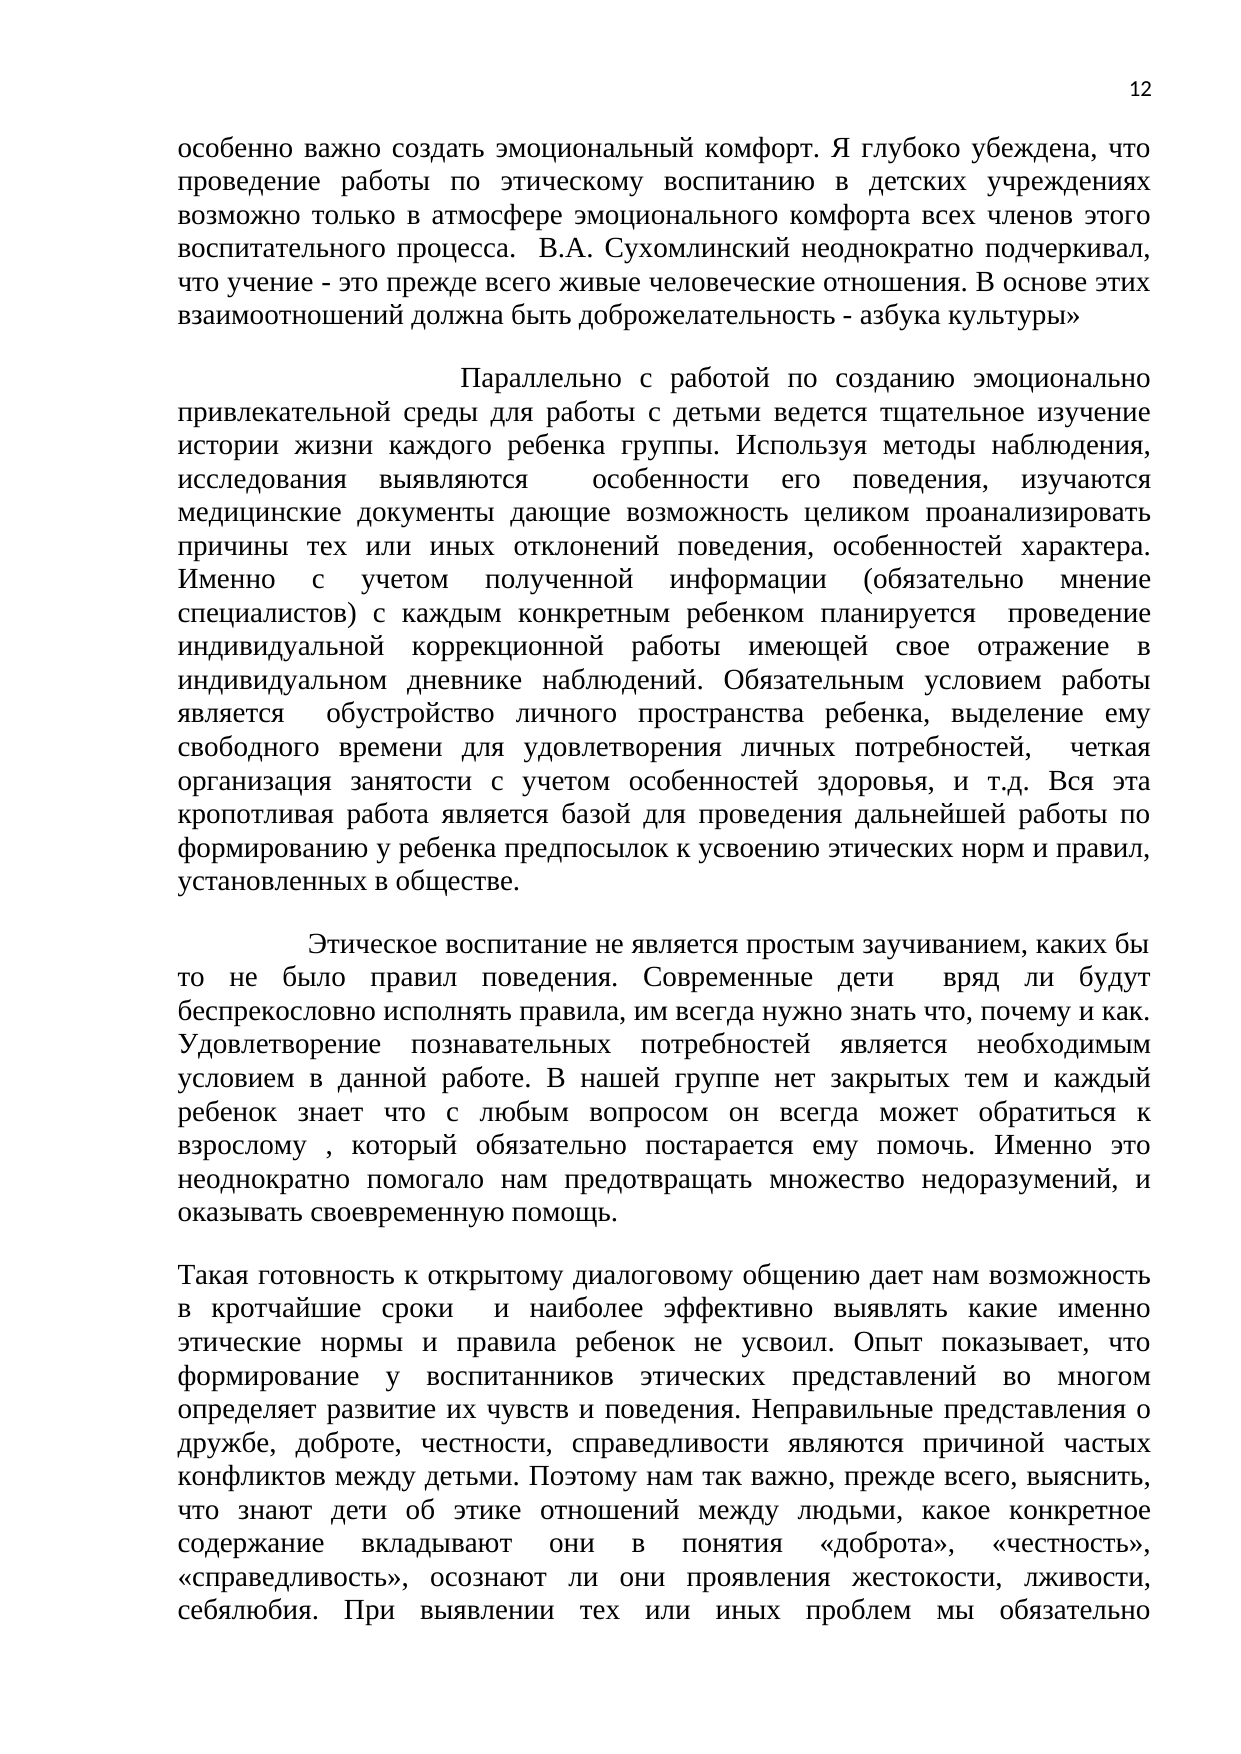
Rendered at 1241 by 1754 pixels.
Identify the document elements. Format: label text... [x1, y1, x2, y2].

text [177, 130, 1152, 331]
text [177, 1257, 1152, 1626]
text Параллельно с работой по созданию эмоционально привлекательной среды для работы с детьми ведется тщательное изучение истории жизни каждого ребенка группы. Используя методы наблюдения, исследования выявляются особенности его поведения, изучаются медицинские документы дающие возможность целиком проанализировать причины тех или иных отклонений поведения, особенностей характера. Именно с учетом полученной информации (обязательно мнение специалистов) с каждым конкретным ребенком планируется проведение индивидуальной коррекционной работы имеющей свое отражение в индивидуальном дневнике наблюдений. Обязательным условием работы является обустройство личного пространства ребенка, выделение ему свободного времени для удовлетворения личных потребностей, четкая организация занятости с учетом особенностей здоровья, и т.д. Вся эта кропотливая работа является базой для проведения дальнейшей работы по формированию у ребенка предпосылок к усвоению этических норм и правил, установленных в обществе. [177, 360, 1152, 897]
text Этическое воспитание не является простым заучиванием, каких бы то не было правил поведения. Современные дети вряд ли будут беспрекословно исполнять правила, им всегда нужно знать что, почему и как. Удовлетворение познавательных потребностей является необходимым условием в данной работе. В нашей группе нет закрытых тем и каждый ребенок знает что с любым вопросом он всегда может обратиться к взрослому , который обязательно постарается ему помочь. Именно это неоднократно помогало нам предотвращать множество недоразумений, и оказывать своевременную помощь. [177, 926, 1152, 1228]
